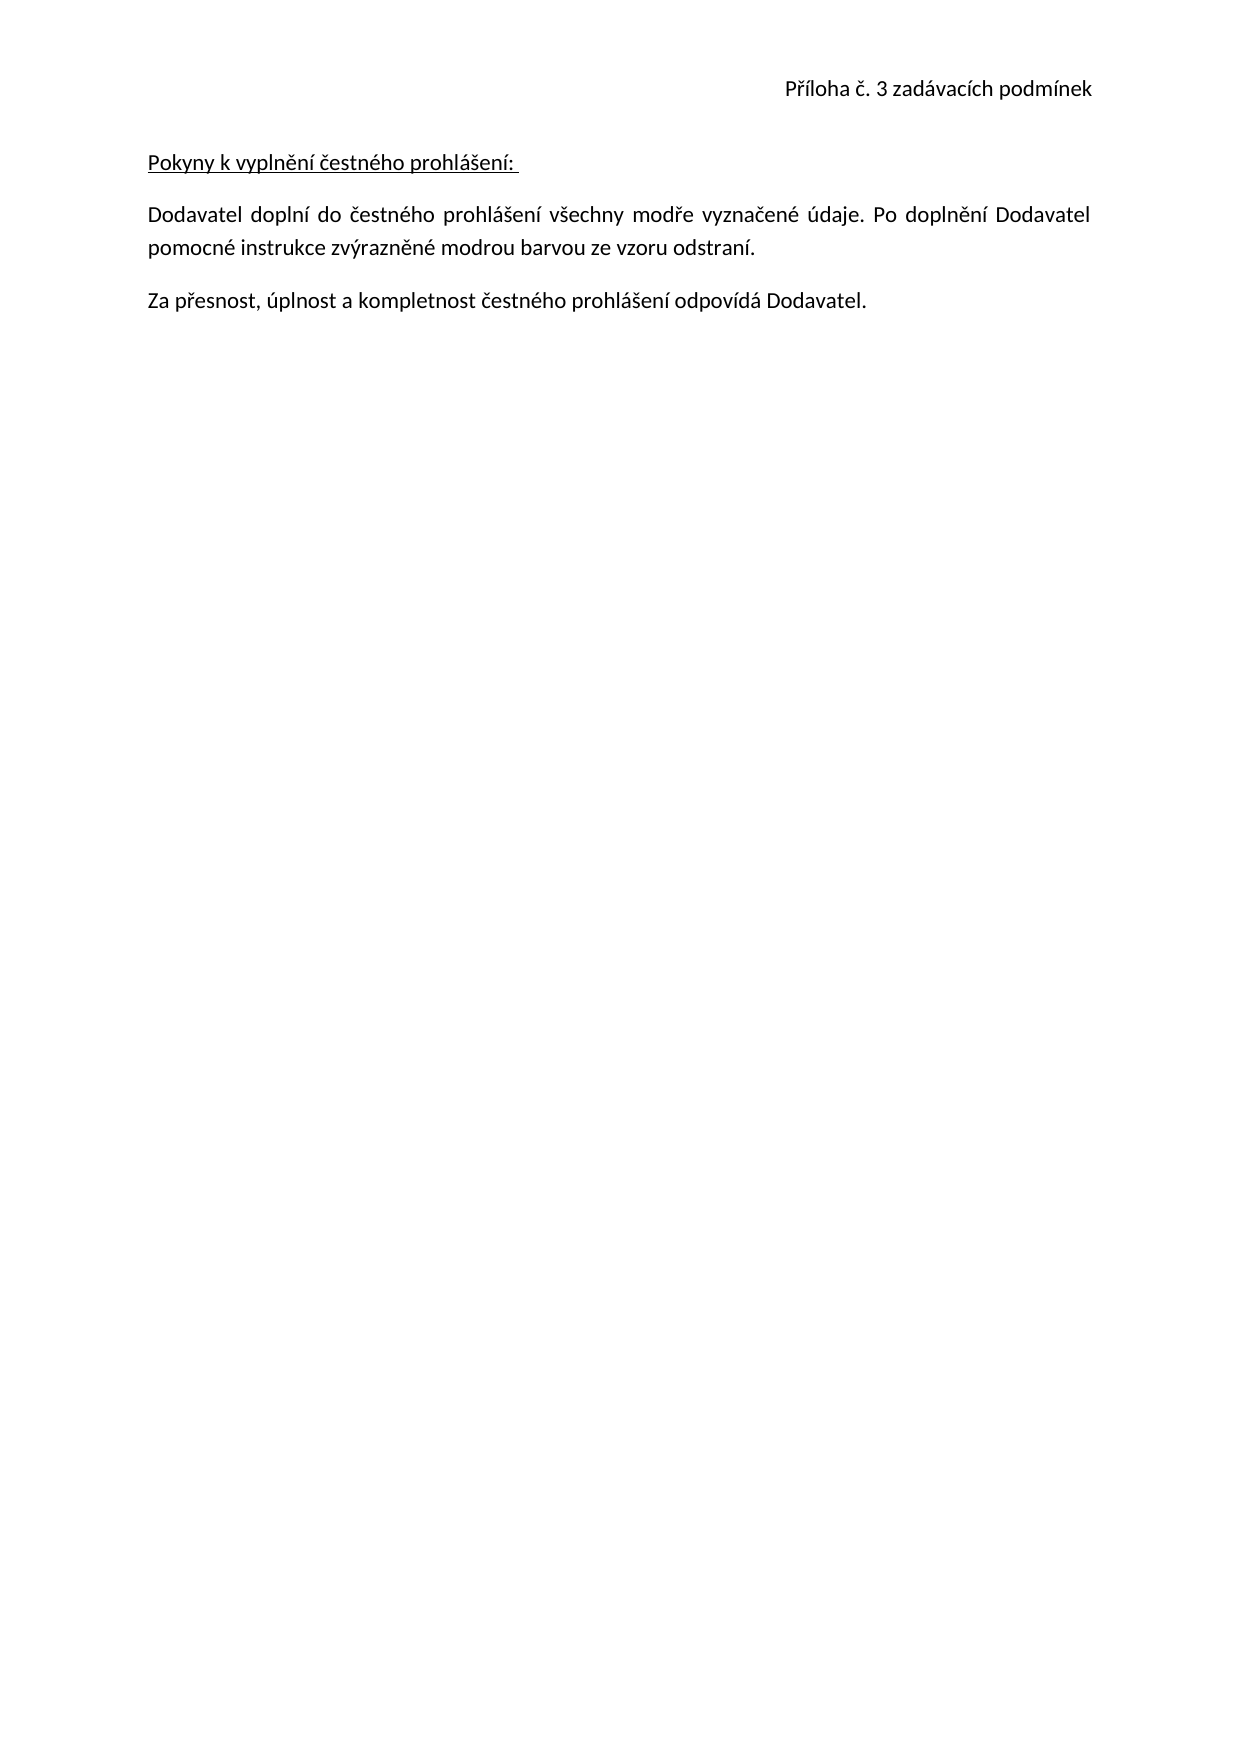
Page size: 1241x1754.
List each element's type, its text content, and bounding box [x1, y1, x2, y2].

text Dodavatel doplní do čestného prohlášení všechny modře vyznačené údaje. Po doplnění Dodavatel pomocné instrukce zvýrazněné modrou barvou ze vzoru odstraní. [148, 201, 1093, 261]
text Pokyny k vyplnění čestného prohlášení: [148, 148, 1093, 176]
text Za přesnost, úplnost a kompletnost čestného prohlášení odpovídá Dodavatel. [148, 286, 1093, 314]
